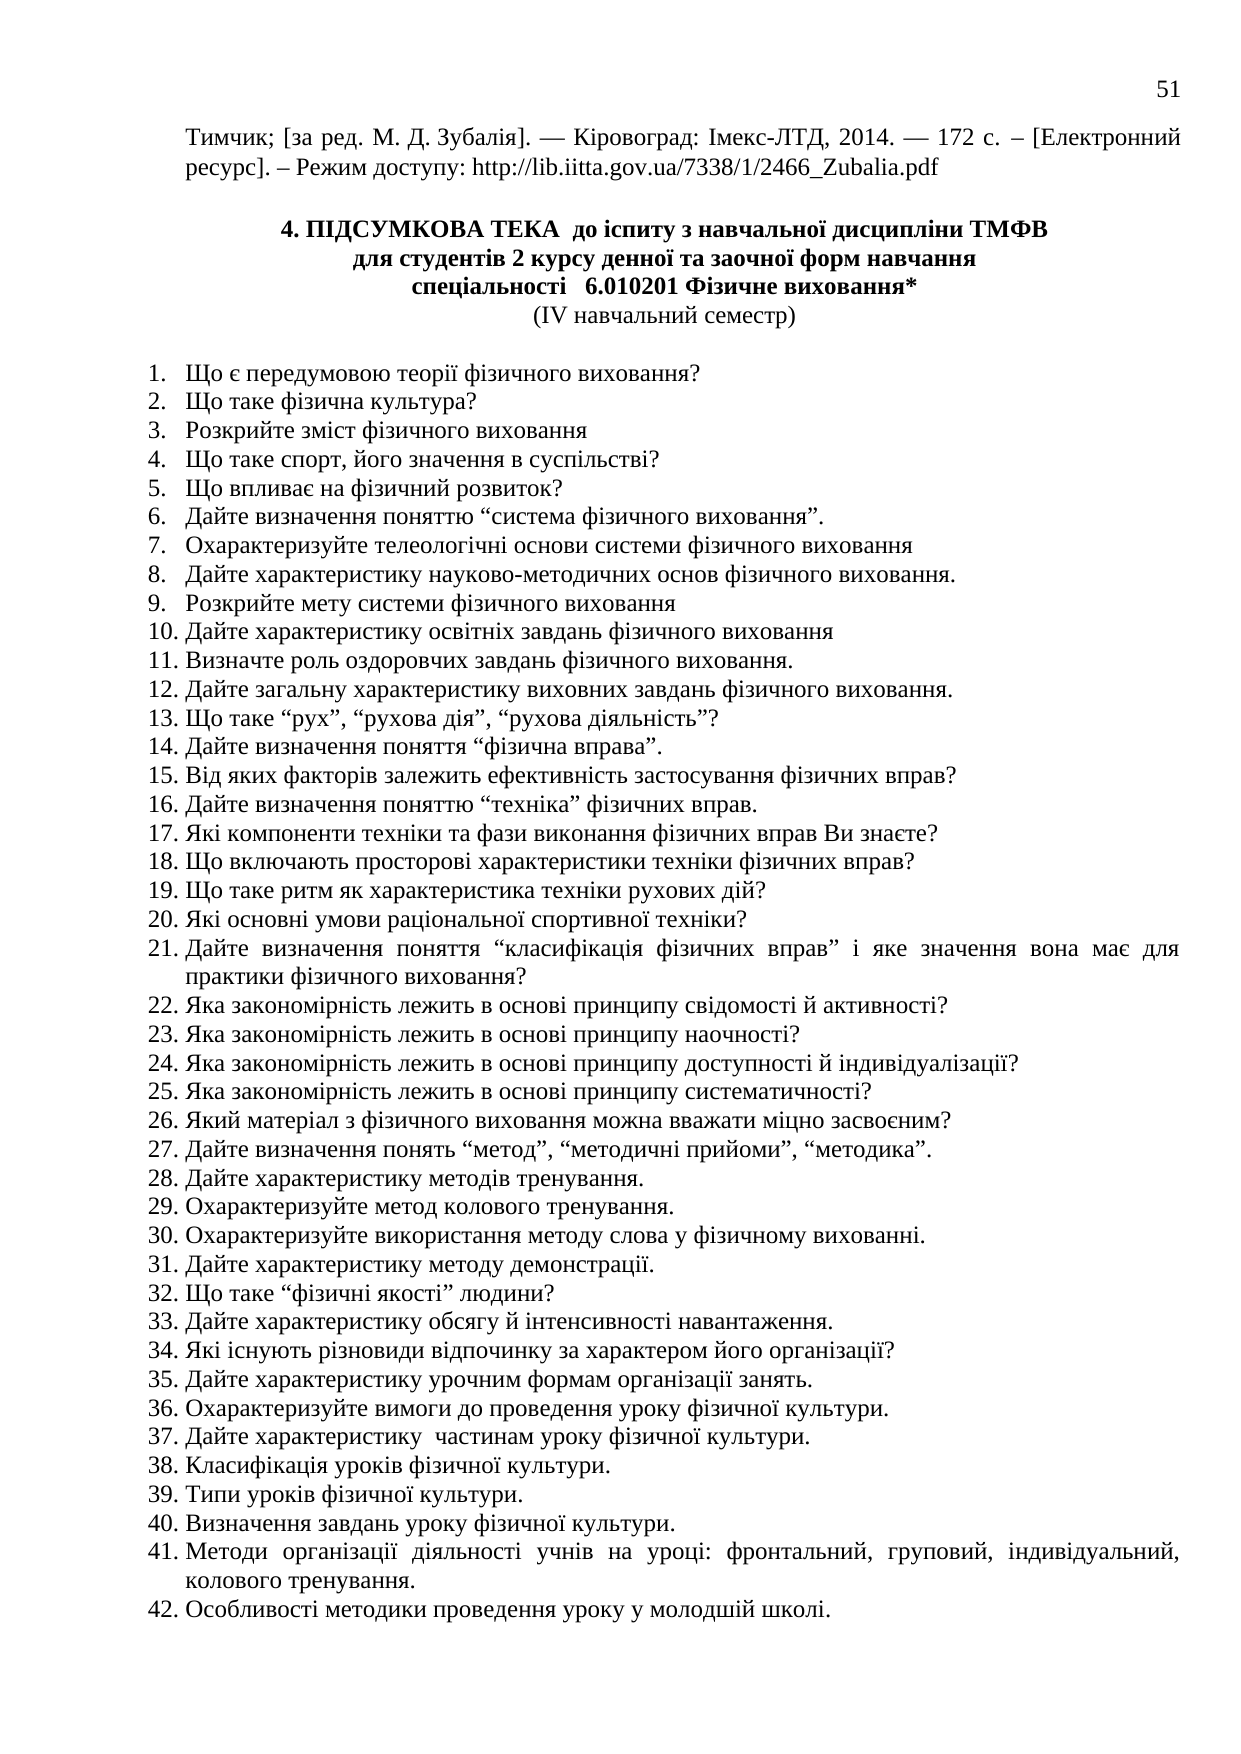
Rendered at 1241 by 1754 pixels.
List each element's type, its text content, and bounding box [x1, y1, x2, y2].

text для студентів 2 курсу денної та заочної форм навчання [148, 243, 1181, 271]
list Дайте визначення понять “метод”, “методичні прийоми”, “методика”. [148, 1134, 1181, 1163]
list Визначте роль оздоровчих завдань фізичного виховання. [148, 645, 1181, 674]
list Охарактеризуйте метод колового тренування. [148, 1191, 1181, 1220]
list Які існують різновиди відпочинку за характером його організації? [148, 1335, 1181, 1364]
list Визначення завдань уроку фізичної культури. [148, 1508, 1181, 1536]
list Класифікація уроків фізичної культури. [148, 1450, 1181, 1479]
text спеціальності 6.010201 Фізичне виховання* [148, 271, 1181, 300]
list Дайте характеристику урочним формам організації занять. [148, 1364, 1181, 1393]
list Дайте характеристику методу демонстрації. [148, 1249, 1181, 1278]
list Який матеріал з фізичного виховання можна вважати міцно засвоєним? [148, 1105, 1181, 1134]
list Що є передумовою теорії фізичного виховання? [148, 358, 1181, 386]
list Яка закономірність лежить в основі принципу доступності й індивідуалізації? [148, 1048, 1181, 1076]
list Дайте загальну характеристику виховних завдань фізичного виховання. [148, 674, 1181, 703]
list Розкрийте мету системи фізичного виховання [148, 588, 1181, 616]
list Яка закономірність лежить в основі принципу свідомості й активності? [148, 990, 1181, 1019]
list Дайте визначення поняття “класифікація фізичних вправ” і яке значення вона має для практики фізичного виховання? [148, 933, 1181, 990]
list Особливості методики проведення уроку у молодшій школі. [148, 1594, 1181, 1623]
list Дайте характеристику частинам уроку фізичної культури. [148, 1421, 1181, 1450]
list Дайте характеристику науково-методичних основ фізичного виховання. [148, 559, 1181, 588]
list Які основні умови раціональної спортивної техніки? [148, 904, 1181, 933]
list Яка закономірність лежить в основі принципу наочності? [148, 1019, 1181, 1048]
list Від яких факторів залежить ефективність застосування фізичних вправ? [148, 760, 1181, 789]
list Дайте характеристику обсягу й інтенсивності навантаження. [148, 1306, 1181, 1335]
list Що впливає на фізичний розвиток? [148, 473, 1181, 501]
list Охарактеризуйте телеологічні основи системи фізичного виховання [148, 530, 1181, 559]
list Що таке “фізичні якості” людини? [148, 1278, 1181, 1306]
list Розкрийте зміст фізичного виховання [148, 415, 1181, 444]
list Яка закономірність лежить в основі принципу систематичності? [148, 1076, 1181, 1105]
list Що таке спорт, його значення в суспільстві? [148, 444, 1181, 473]
text (ІV навчальний семестр) [148, 300, 1181, 329]
list Дайте визначення поняття “фізична вправа”. [148, 731, 1181, 760]
list Методи організації діяльності учнів на уроці: фронтальний, груповий, індивідуальний, колового тренування. [148, 1536, 1181, 1594]
list Типи уроків фізичної культури. [148, 1479, 1181, 1508]
list Охарактеризуйте використання методу слова у фізичному вихованні. [148, 1220, 1181, 1249]
list Що таке фізична культура? [148, 386, 1181, 415]
list Дайте визначення поняттю “система фізичного виховання”. [148, 501, 1181, 530]
list Дайте характеристику освітніх завдань фізичного виховання [148, 616, 1181, 645]
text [148, 118, 1181, 180]
list Що таке ритм як характеристика техніки рухових дій? [148, 875, 1181, 904]
list Дайте визначення поняттю “техніка” фізичних вправ. [148, 789, 1181, 818]
list Що таке “рух”, “рухова дія”, “рухова діяльність”? [148, 703, 1181, 731]
text 4. ПІДСУМКОВА ТЕКА до іспиту з навчальної дисципліни ТМФВ [148, 214, 1181, 243]
list Дайте характеристику методів тренування. [148, 1163, 1181, 1191]
list Що включають просторові характеристики техніки фізичних вправ? [148, 846, 1181, 875]
list Які компоненти техніки та фази виконання фізичних вправ Ви знаєте? [148, 818, 1181, 846]
list Охарактеризуйте вимоги до проведення уроку фізичної культури. [148, 1393, 1181, 1421]
